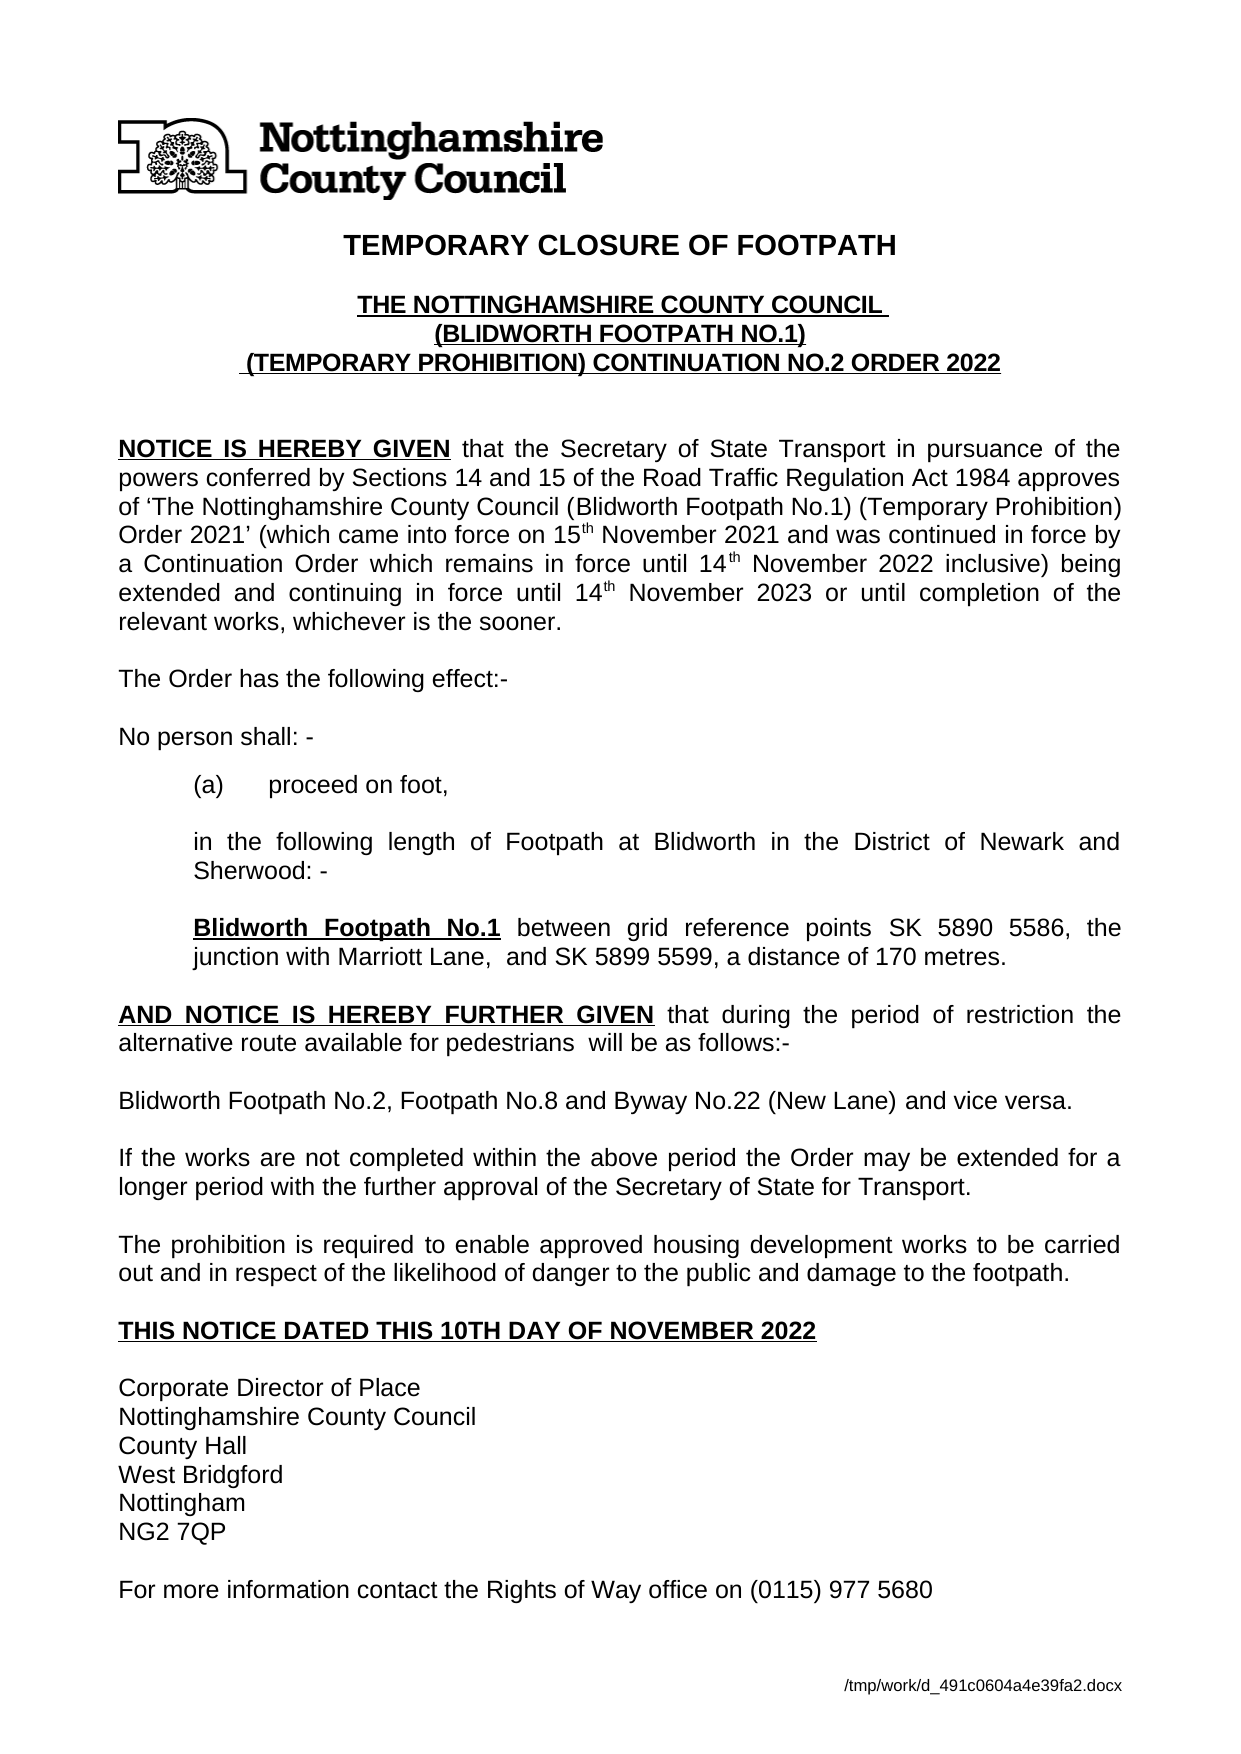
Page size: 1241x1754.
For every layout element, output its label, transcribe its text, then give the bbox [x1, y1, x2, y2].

text NOTICE IS HEREBY GIVEN that the Secretary of State Transport in pursuance of the powers conferred by Sections 14 and 15 of the Road Traffic Regulation Act 1984 approves of ‘The Nottinghamshire County Council (Blidworth Footpath No.1) (Temporary Prohibition) Order 2021’ (which came into force on 15th November 2021 and was continued in force by a Continuation Order which remains in force until 14th November 2022 inclusive) being extended and continuing in force until 14th November 2023 or until completion of the relevant works, whichever is the sooner. [118, 434, 1122, 635]
text County Hall [118, 1431, 1122, 1459]
text NG2 7QP [118, 1517, 1122, 1546]
text THIS NOTICE DATED THIS 10TH DAY OF NOVEMBER 2022 [118, 1316, 1122, 1344]
text Nottinghamshire County Council [118, 1402, 1122, 1431]
text THE NOTTINGHAMSHIRE COUNTY COUNCIL [118, 290, 1122, 319]
text For more information contact the Rights of Way office on (0115) 977 5680 [118, 1574, 1122, 1603]
text Blidworth Footpath No.2, Footpath No.8 and Byway No.22 (New Lane) and vice versa. [118, 1086, 1122, 1114]
text (BLIDWORTH FOOTPATH NO.1) [118, 319, 1122, 348]
text in the following length of Footpath at Blidworth in the District of Newark and Sherwood: - [193, 827, 1122, 884]
text No person shall: - [118, 722, 1122, 750]
picture [118, 118, 603, 200]
text TEMPORARY CLOSURE OF FOOTPATH [118, 228, 1122, 262]
text (TEMPORARY PROHIBITION) CONTINUATION NO.2 ORDER 2022 [118, 348, 1122, 377]
text Corporate Director of Place [118, 1373, 1122, 1402]
text If the works are not completed within the above period the Order may be extended for a longer period with the further approval of the Secretary of State for Transport. [118, 1143, 1122, 1201]
text AND NOTICE IS HEREBY FURTHER GIVEN that during the period of restriction the alternative route available for pedestrians will be as follows:- [118, 999, 1122, 1057]
text The prohibition is required to enable approved housing development works to be carried out and in respect of the likelihood of danger to the public and damage to the footpath. [118, 1229, 1122, 1287]
list proceed on foot, [193, 769, 1122, 798]
text The Order has the following effect:- [118, 664, 1122, 693]
text Blidworth Footpath No.1 between grid reference points SK 5890 5586, the junction with Marriott Lane, and SK 5899 5599, a distance of 170 metres. [193, 913, 1122, 971]
